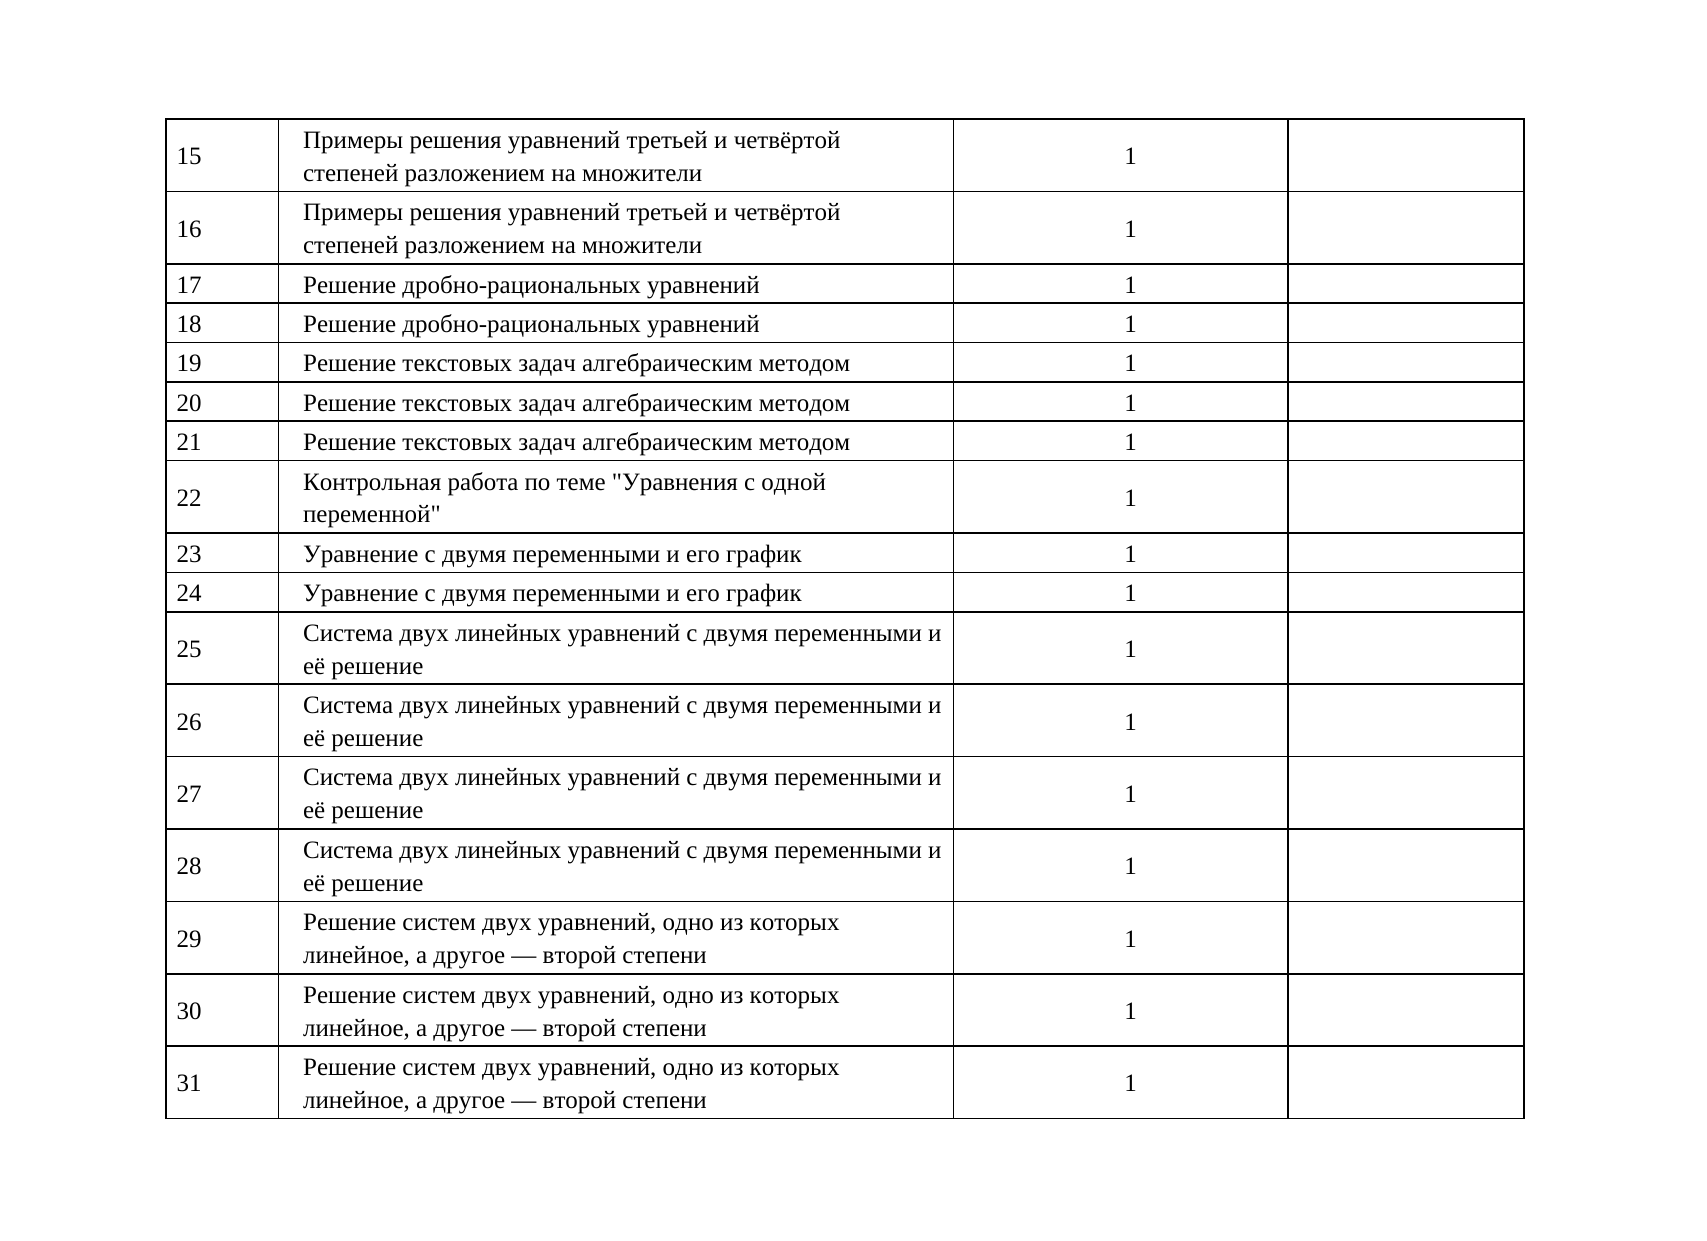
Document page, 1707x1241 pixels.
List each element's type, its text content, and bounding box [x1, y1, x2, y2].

table_cell [1289, 265, 1523, 302]
table_cell 30 [167, 975, 278, 1045]
table_cell 1 [954, 192, 1287, 263]
table_cell Уравнение с двумя переменными и его график [279, 573, 953, 611]
table_cell 29 [167, 902, 278, 973]
table_cell 1 [954, 422, 1287, 460]
table_cell 26 [167, 685, 278, 756]
table_cell [1289, 573, 1523, 611]
table_cell [1289, 461, 1523, 532]
table_cell [1289, 1047, 1523, 1118]
table_cell 1 [954, 265, 1287, 302]
table_cell 1 [954, 343, 1287, 381]
table_cell 1 [954, 975, 1287, 1045]
table_cell Решение текстовых задач алгебраическим методом [279, 343, 953, 381]
table_cell Контрольная работа по теме "Уравнения с одной переменной" [279, 461, 953, 532]
table_cell [1289, 830, 1523, 901]
table_cell [1289, 120, 1523, 191]
table_cell 1 [954, 902, 1287, 973]
table_cell Система двух линейных уравнений с двумя переменными и её решение [279, 613, 953, 683]
table_cell [1289, 422, 1523, 460]
table_cell [1289, 534, 1523, 572]
table_cell 1 [954, 757, 1287, 828]
table_cell 1 [954, 613, 1287, 683]
table_cell Решение текстовых задач алгебраическим методом [279, 422, 953, 460]
table_cell 1 [954, 685, 1287, 756]
table_cell 23 [167, 534, 278, 572]
table_cell 27 [167, 757, 278, 828]
table_cell 28 [167, 830, 278, 901]
table_cell Решение систем двух уравнений, одно из которых линейное, а другое — второй степени [279, 902, 953, 973]
table_cell Решение текстовых задач алгебраическим методом [279, 383, 953, 420]
table_cell 1 [954, 830, 1287, 901]
table_cell 1 [954, 120, 1287, 191]
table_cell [279, 975, 953, 1045]
table_cell 24 [167, 573, 278, 611]
table_cell 17 [167, 265, 278, 302]
table_cell Система двух линейных уравнений с двумя переменными и её решение [279, 830, 953, 901]
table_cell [279, 1047, 953, 1118]
table_cell 1 [954, 304, 1287, 342]
table_cell Примеры решения уравнений третьей и четвёртой степеней разложением на множители [279, 192, 953, 263]
table_cell 1 [954, 534, 1287, 572]
table_cell [1289, 975, 1523, 1045]
table_cell Система двух линейных уравнений с двумя переменными и её решение [279, 685, 953, 756]
table_cell [1289, 343, 1523, 381]
table_cell [1289, 757, 1523, 828]
table_cell 21 [167, 422, 278, 460]
table_cell 16 [167, 192, 278, 263]
table_cell Уравнение с двумя переменными и его график [279, 534, 953, 572]
table_cell [1289, 383, 1523, 420]
table_cell 1 [954, 383, 1287, 420]
table_cell Решение дробно-рациональных уравнений [279, 304, 953, 342]
table_cell [1289, 902, 1523, 973]
table_cell 1 [954, 461, 1287, 532]
table_cell 19 [167, 343, 278, 381]
table_cell 1 [954, 1047, 1287, 1118]
table_cell [1289, 685, 1523, 756]
table_cell Система двух линейных уравнений с двумя переменными и её решение [279, 757, 953, 828]
table_cell 18 [167, 304, 278, 342]
table_cell 25 [167, 613, 278, 683]
table_cell [1289, 304, 1523, 342]
table_cell [1289, 192, 1523, 263]
table_cell 15 [167, 120, 278, 191]
table_cell 1 [954, 573, 1287, 611]
table_cell [1289, 613, 1523, 683]
table_cell 20 [167, 383, 278, 420]
table_cell 22 [167, 461, 278, 532]
table_cell 31 [167, 1047, 278, 1118]
table_cell Примеры решения уравнений третьей и четвёртой степеней разложением на множители [279, 120, 953, 191]
table_cell Решение дробно-рациональных уравнений [279, 265, 953, 302]
